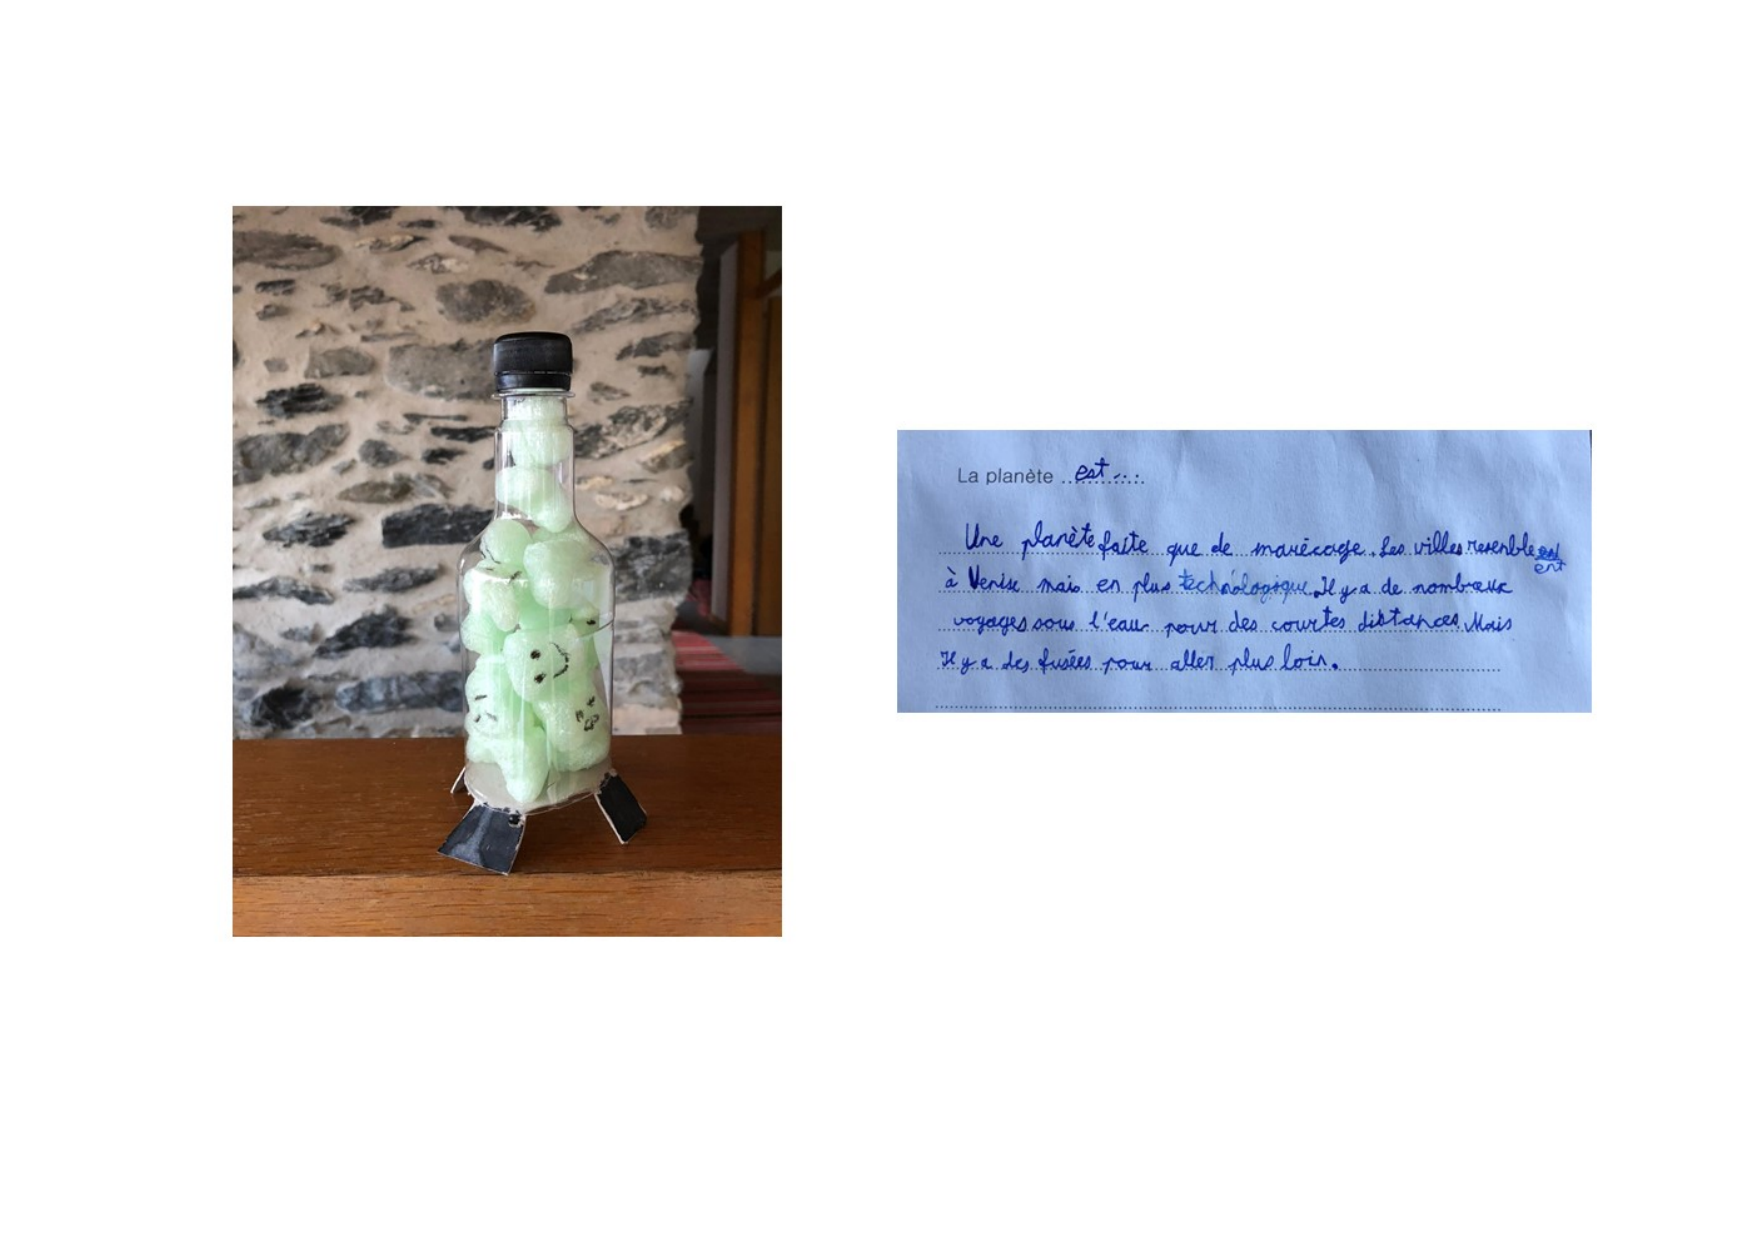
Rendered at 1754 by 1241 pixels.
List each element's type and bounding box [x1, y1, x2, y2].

picture [75, 121, 1677, 1022]
